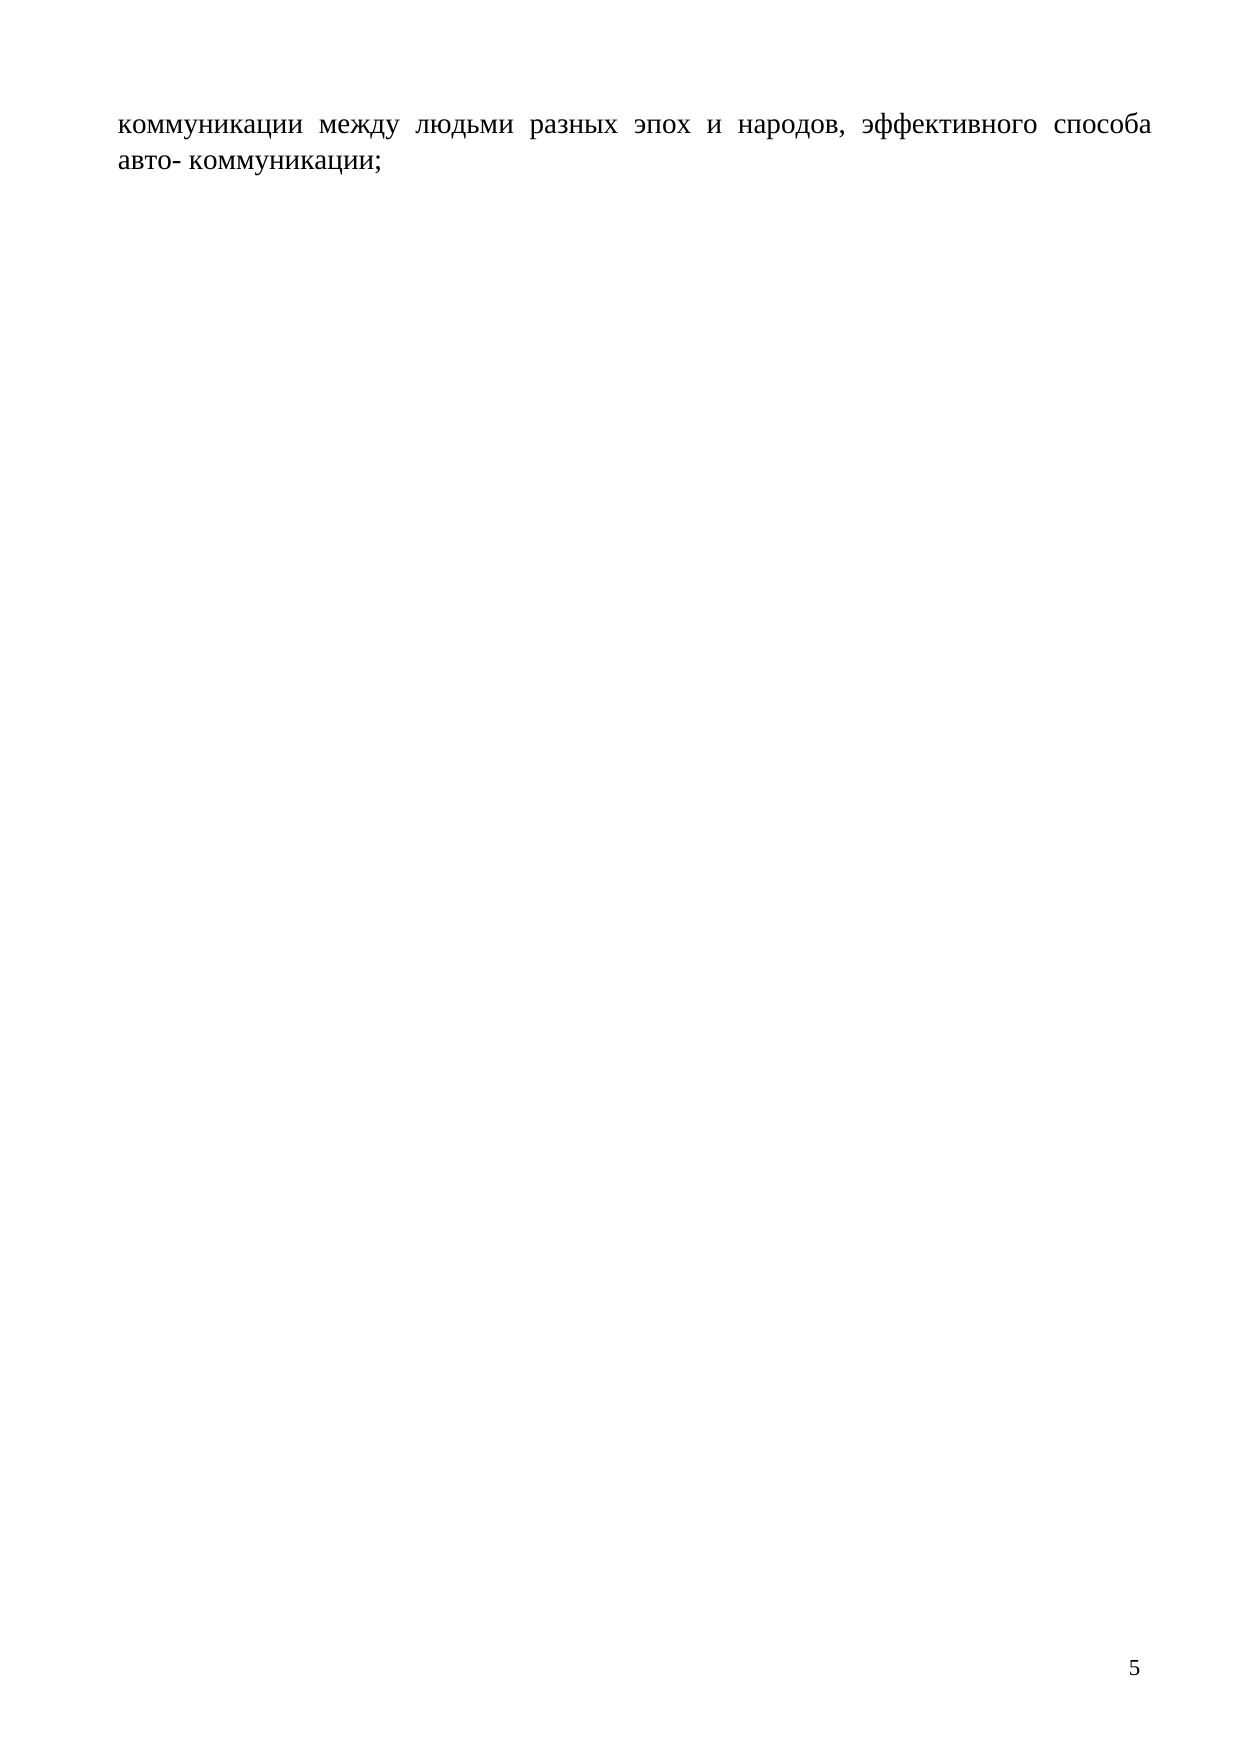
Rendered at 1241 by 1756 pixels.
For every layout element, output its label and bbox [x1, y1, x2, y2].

text [118, 106, 1152, 176]
